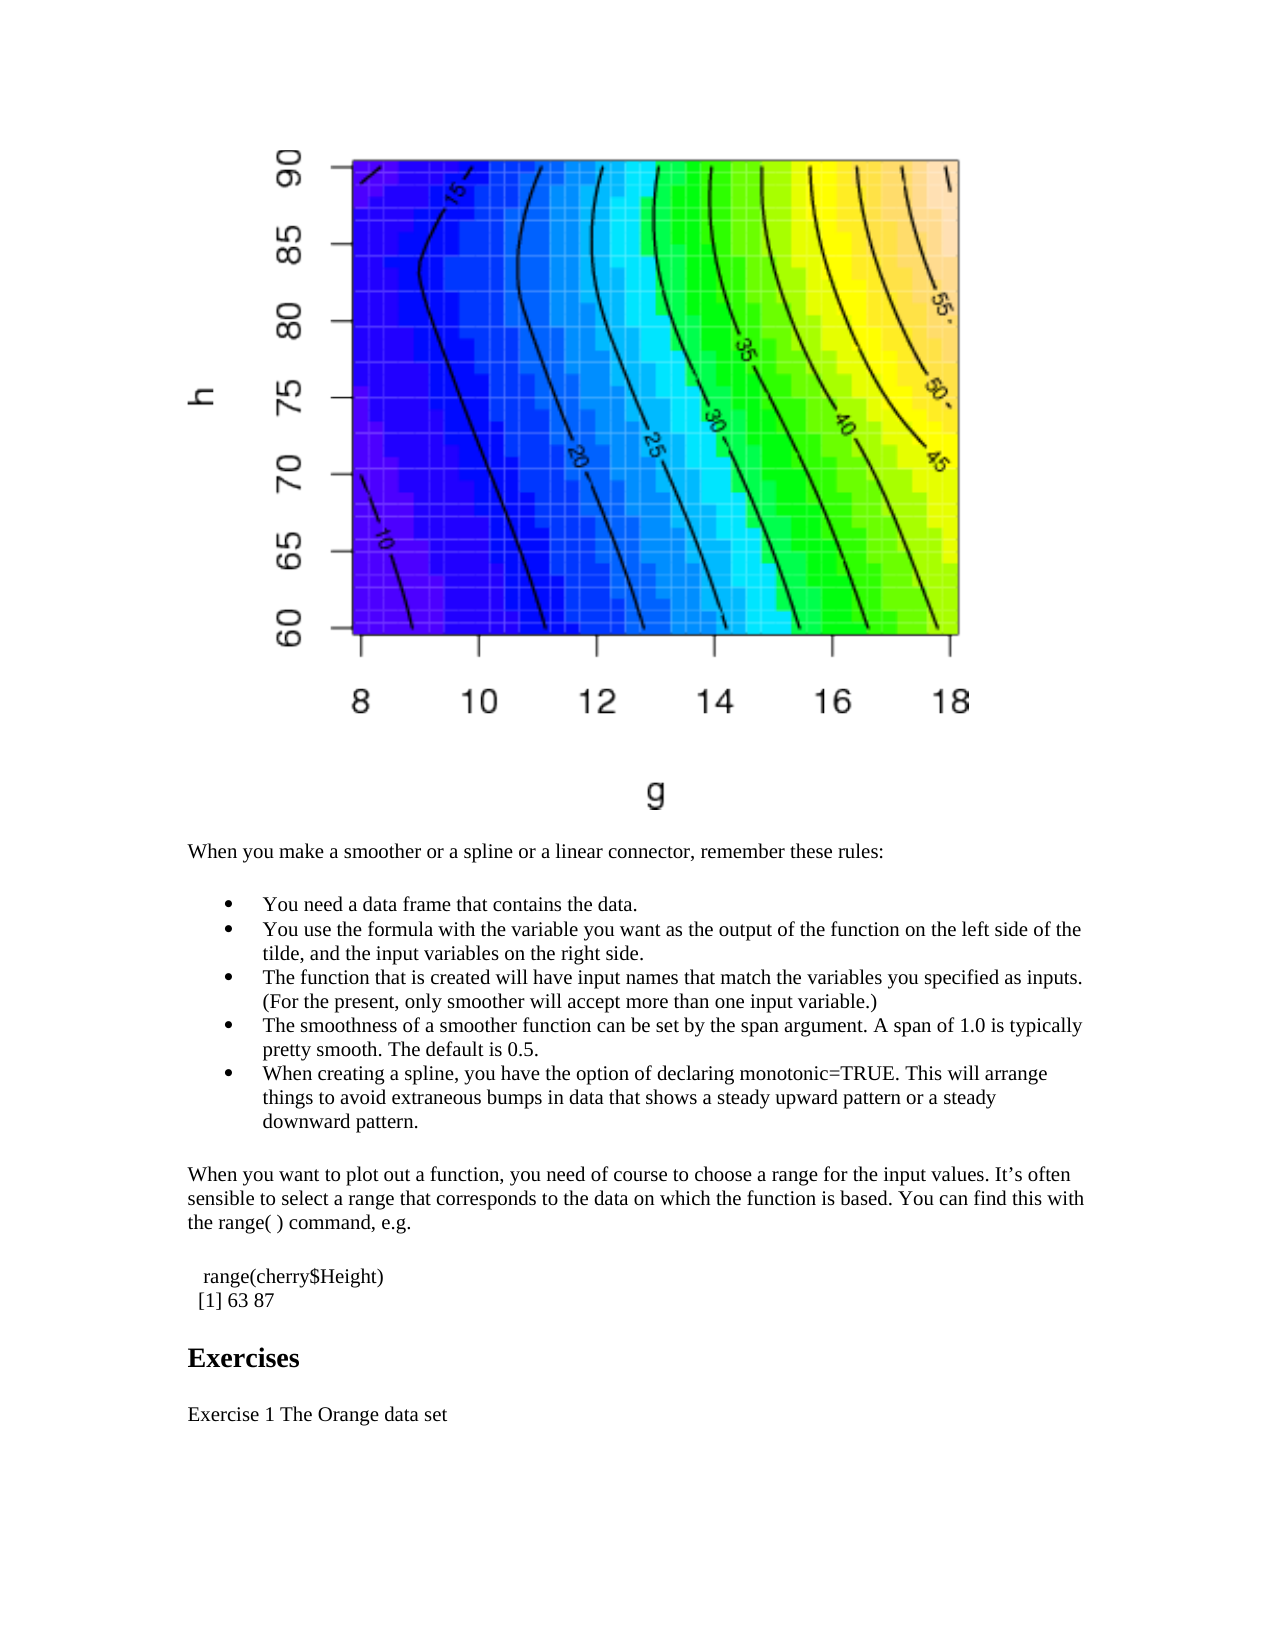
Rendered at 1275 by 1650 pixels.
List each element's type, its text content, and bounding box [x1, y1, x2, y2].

list When creating a spline, you have the option of declaring monotonic=TRUE. This will arrange things to avoid extraneous bumps in data that shows a steady upward pattern or a steady downward pattern. [225, 1061, 1087, 1133]
list The smoothness of a smoother function can be set by the span argument. A span of 1.0 is typically pretty smooth. The default is 0.5. [225, 1013, 1087, 1061]
list The function that is created will have input names that match the variables you specified as inputs. (For the present, only smoother will accept more than one input variable.) [225, 964, 1087, 1013]
picture [187, 150, 969, 810]
text range(cherry$Height) [187, 1263, 1087, 1288]
list You need a data frame that contains the data. [225, 892, 1087, 916]
text Exercises [187, 1341, 1087, 1373]
list You use the formula with the variable you want as the output of the function on the left side of the tilde, and the input variables on the right side. [225, 916, 1087, 964]
text When you make a smoother or a spline or a linear connector, remember these rules: [187, 839, 1087, 863]
text [1] 63 87 [187, 1288, 1087, 1312]
text Exercise 1 The Orange data set [187, 1402, 1087, 1426]
text When you want to plot out a function, you need of course to choose a range for the input values. It’s often sensible to select a range that corresponds to the data on which the function is based. You can find this with the range( ) command, e.g. [187, 1162, 1087, 1234]
